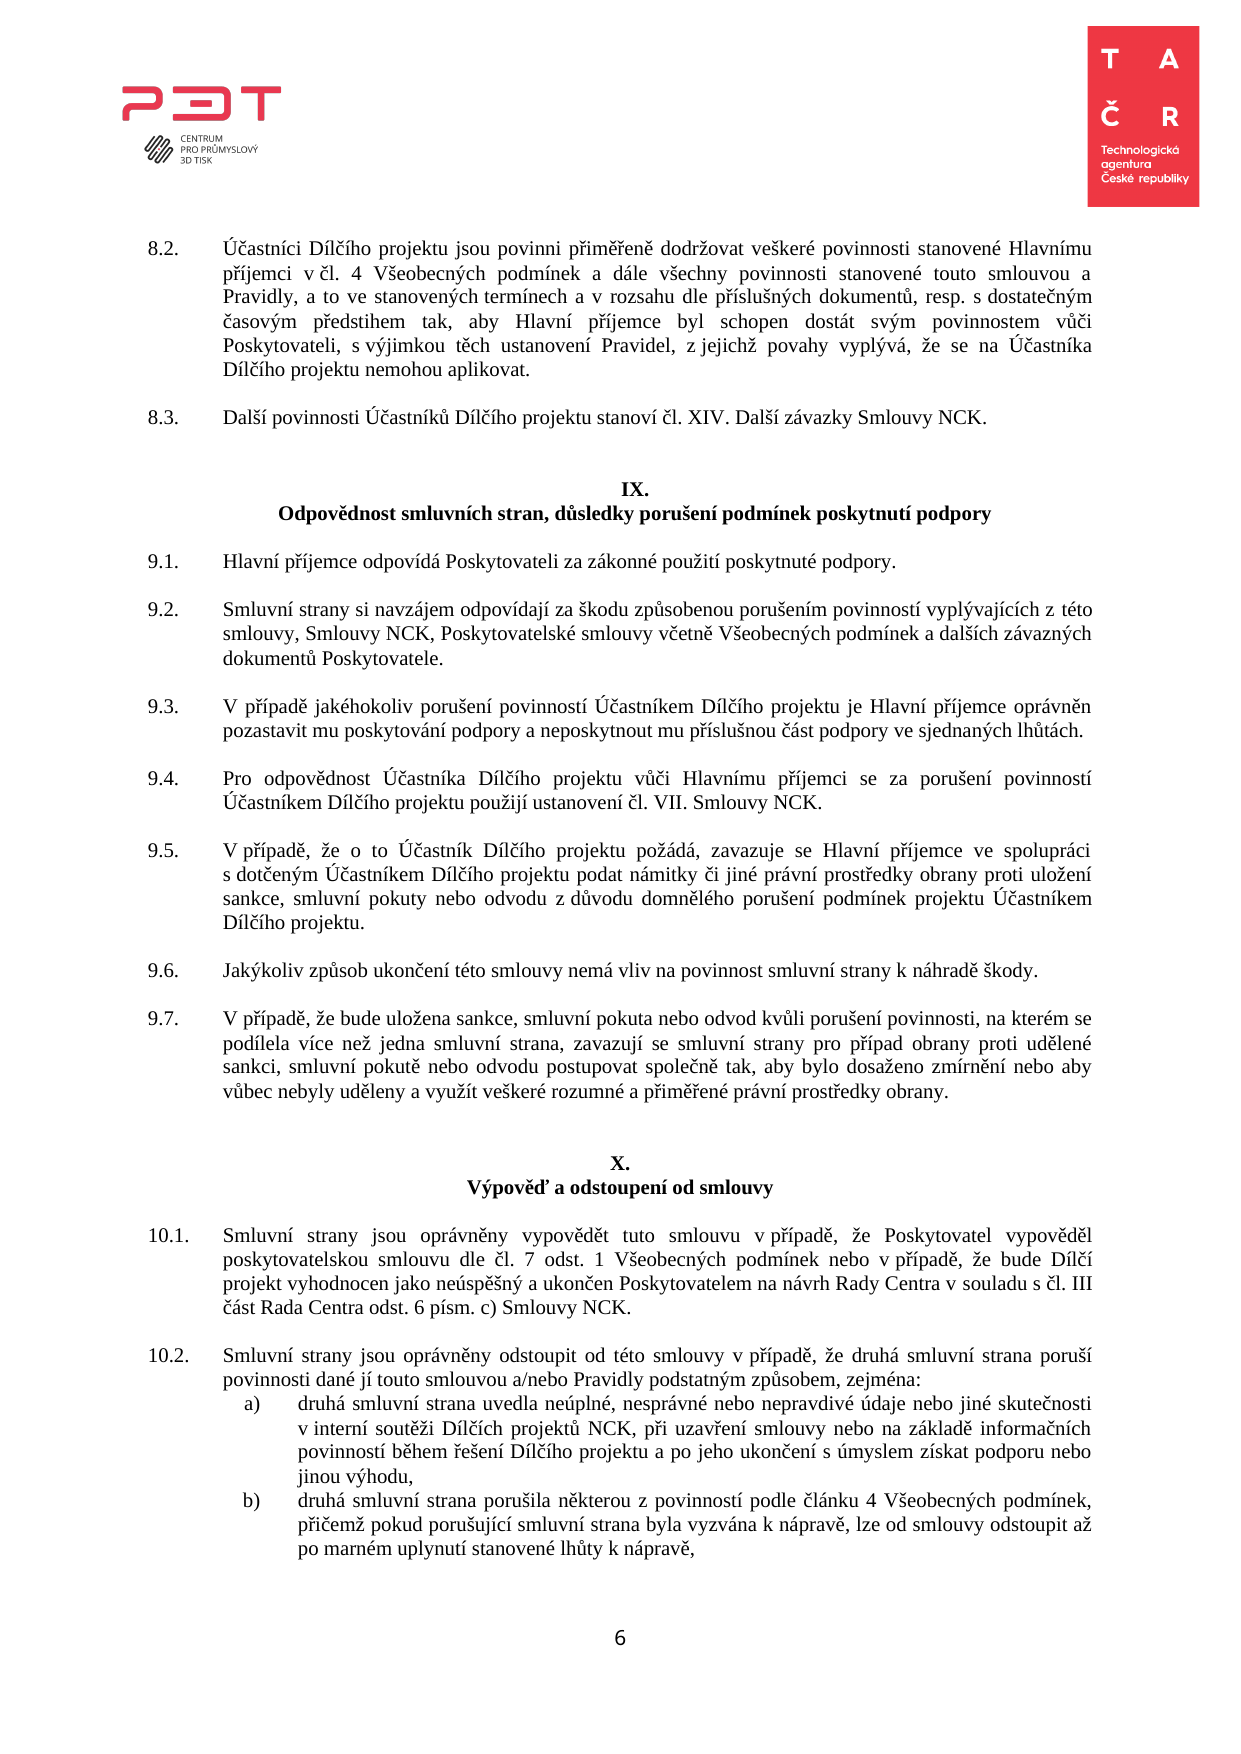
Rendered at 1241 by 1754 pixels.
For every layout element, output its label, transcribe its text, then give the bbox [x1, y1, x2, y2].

list Smluvní strany jsou oprávněny odstoupit od této smlouvy v případě, že druhá smluvní strana poruší povinnosti dané jí touto smlouvou a/nebo Pravidly podstatným způsobem, zejména: [148, 1343, 1093, 1391]
picture [116, 78, 288, 169]
text IX. [177, 477, 1093, 501]
list druhá smluvní strana porušila některou z povinností podle článku 4 Všeobecných podmínek, přičemž pokud porušující smluvní strana byla vyzvána k nápravě, lze od smlouvy odstoupit až po marném uplynutí stanovené lhůty k nápravě, [260, 1488, 1093, 1560]
list V případě, že bude uložena sankce, smluvní pokuta nebo odvod kvůli porušení povinnosti, na kterém se podílela více než jedna smluvní strana, zavazují se smluvní strany pro případ obrany proti udělené sankci, smluvní pokutě nebo odvodu postupovat společně tak, aby bylo dosaženo zmírnění nebo aby vůbec nebyly uděleny a využít veškeré rozumné a přiměřené právní prostředky obrany. [148, 1006, 1093, 1103]
text X. [148, 1151, 1093, 1175]
list Smluvní strany si navzájem odpovídají za škodu způsobenou porušením povinností vyplývajících z této smlouvy, Smlouvy NCK, Poskytovatelské smlouvy včetně Všeobecných podmínek a dalších závazných dokumentů Poskytovatele. [148, 597, 1093, 669]
list Smluvní strany jsou oprávněny vypovědět tuto smlouvu v případě, že Poskytovatel vypověděl poskytovatelskou smlouvu dle čl. 7 odst. 1 Všeobecných podmínek nebo v případě, že bude Dílčí projekt vyhodnocen jako neúspěšný a ukončen Poskytovatelem na návrh Rady Centra v souladu s čl. III část Rada Centra odst. 6 písm. c) Smlouvy NCK. [148, 1223, 1093, 1319]
list Účastníci Dílčího projektu jsou povinni přiměřeně dodržovat veškeré povinnosti stanovené Hlavnímu příjemci v čl. 4 Všeobecných podmínek a dále všechny povinnosti stanovené touto smlouvou a Pravidly, a to ve stanovených termínech a v rozsahu dle příslušných dokumentů, resp. s dostatečným časovým předstihem tak, aby Hlavní příjemce byl schopen dostát svým povinnostem vůči Poskytovateli, s výjimkou těch ustanovení Pravidel, z jejichž povahy vyplývá, že se na Účastníka Dílčího projektu nemohou aplikovat. [148, 236, 1093, 381]
list Jakýkoliv způsob ukončení této smlouvy nemá vliv na povinnost smluvní strany k náhradě škody. [148, 958, 1093, 982]
list druhá smluvní strana uvedla neúplné, nesprávné nebo nepravdivé údaje nebo jiné skutečnosti v interní soutěži Dílčích projektů NCK, při uzavření smlouvy nebo na základě informačních povinností během řešení Dílčího projektu a po jeho ukončení s úmyslem získat podporu nebo jinou výhodu, [260, 1391, 1093, 1488]
list Další povinnosti Účastníků Dílčího projektu stanoví čl. XIV. Další závazky Smlouvy NCK. [148, 405, 1093, 429]
text Výpověď a odstoupení od smlouvy [148, 1175, 1093, 1199]
text Odpovědnost smluvních stran, důsledky porušení podmínek poskytnutí podpory [177, 501, 1093, 525]
picture [1086, 26, 1199, 205]
list V případě, že o to Účastník Dílčího projektu požádá, zavazuje se Hlavní příjemce ve spolupráci s dotčeným Účastníkem Dílčího projektu podat námitky či jiné právní prostředky obrany proti uložení sankce, smluvní pokuty nebo odvodu z důvodu domnělého porušení podmínek projektu Účastníkem Dílčího projektu. [148, 838, 1093, 934]
list Pro odpovědnost Účastníka Dílčího projektu vůči Hlavnímu příjemci se za porušení povinností Účastníkem Dílčího projektu použijí ustanovení čl. VII. Smlouvy NCK. [148, 766, 1093, 814]
list V případě jakéhokoliv porušení povinností Účastníkem Dílčího projektu je Hlavní příjemce oprávněn pozastavit mu poskytování podpory a neposkytnout mu příslušnou část podpory ve sjednaných lhůtách. [148, 693, 1093, 742]
list Hlavní příjemce odpovídá Poskytovateli za zákonné použití poskytnuté podpory. [148, 549, 1093, 573]
